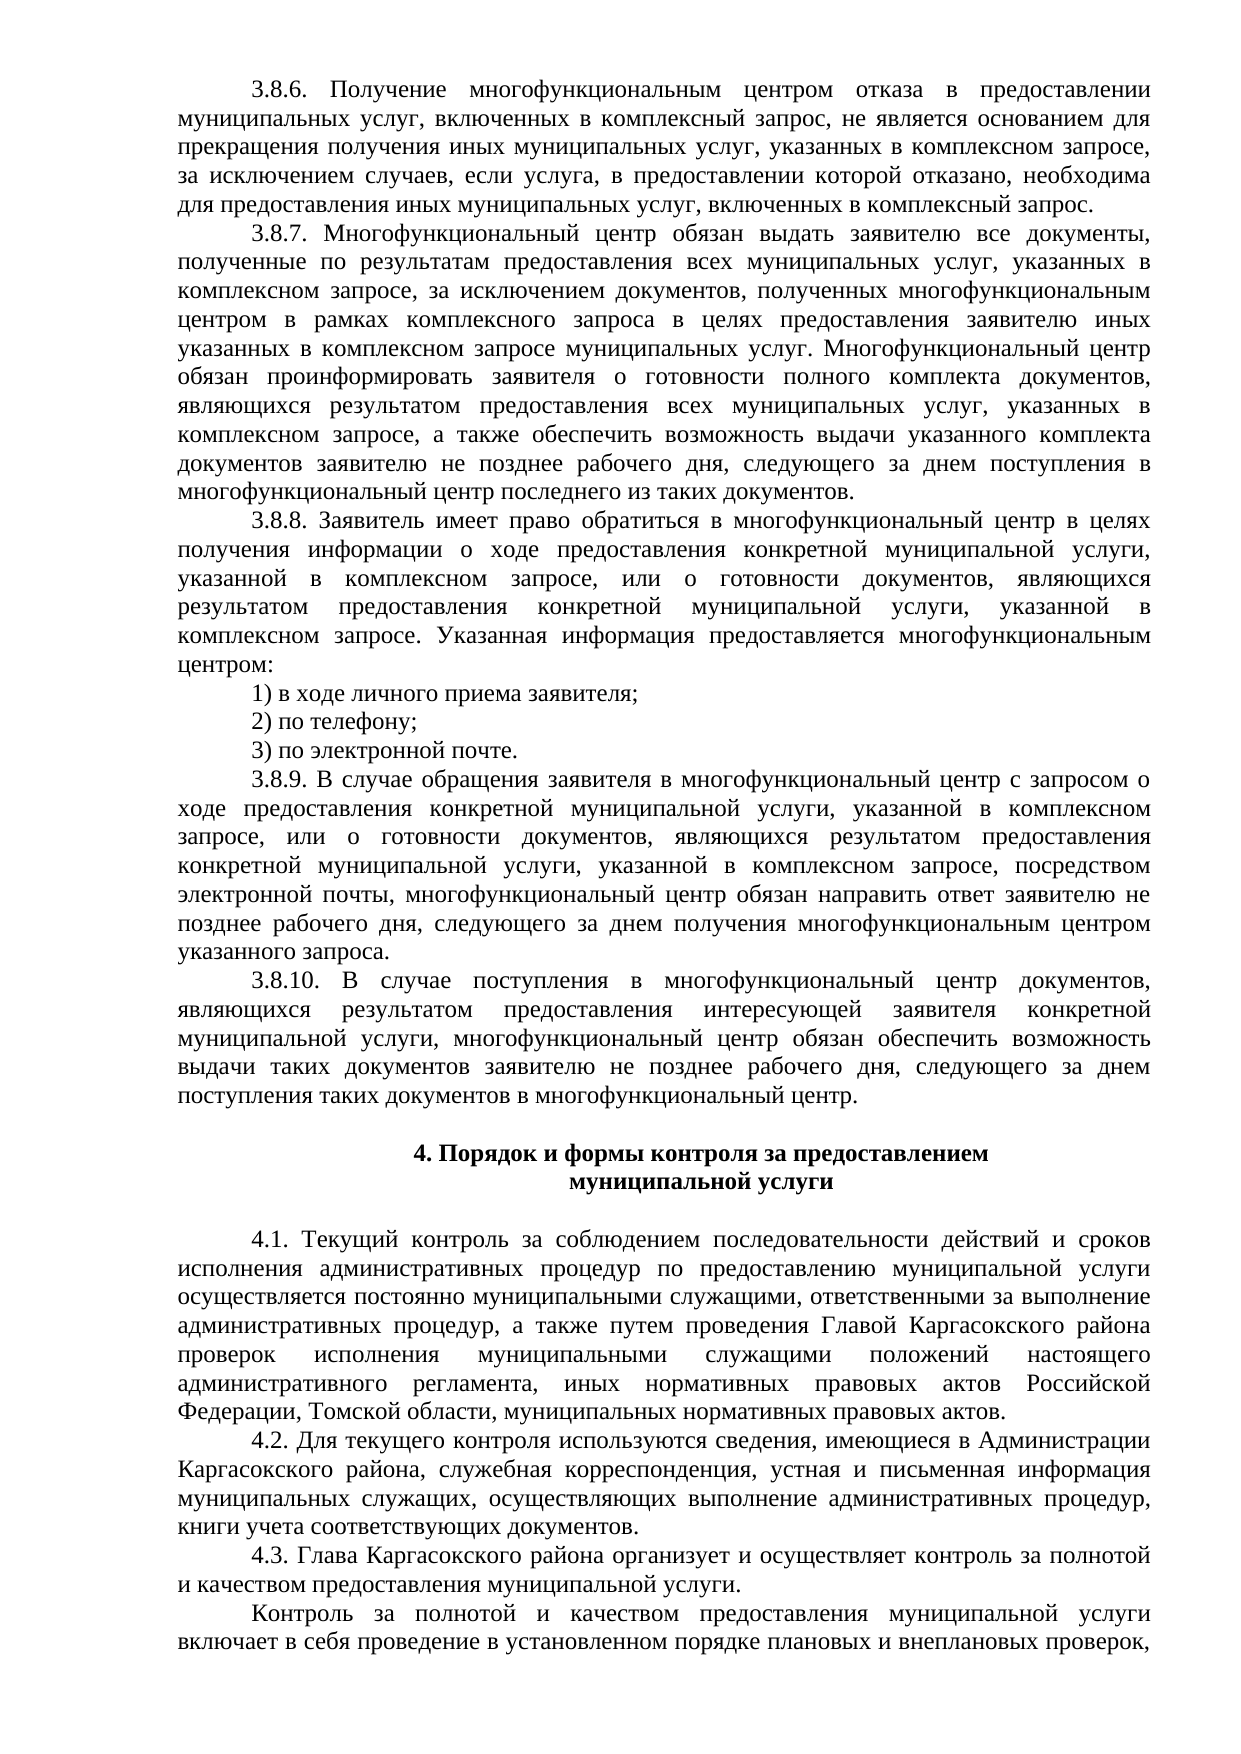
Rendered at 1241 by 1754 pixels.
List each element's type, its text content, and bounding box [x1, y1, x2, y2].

text муниципальной услуги [177, 1166, 1152, 1195]
text 3) по электронной почте. [177, 735, 1152, 764]
text 4. Порядок и формы контроля за предоставлением [177, 1138, 1152, 1166]
text 3.8.8. Заявитель имеет право обратиться в многофункциональный центр в целях получения информации о ходе предоставления конкретной муниципальной услуги, указанной в комплексном запросе, или о готовности документов, являющихся результатом предоставления конкретной муниципальной услуги, указанной в комплексном запросе. Указанная информация предоставляется многофункциональным центром: [177, 505, 1152, 678]
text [177, 1598, 1152, 1655]
text 3.8.9. В случае обращения заявителя в многофункциональный центр с запросом о ходе предоставления конкретной муниципальной услуги, указанной в комплексном запросе, или о готовности документов, являющихся результатом предоставления конкретной муниципальной услуги, указанной в комплексном запросе, посредством электронной почты, многофункциональный центр обязан направить ответ заявителю не позднее рабочего дня, следующего за днем получения многофункциональным центром указанного запроса. [177, 764, 1152, 965]
text 3.8.10. В случае поступления в многофункциональный центр документов, являющихся результатом предоставления интересующей заявителя конкретной муниципальной услуги, многофункциональный центр обязан обеспечить возможность выдачи таких документов заявителю не позднее рабочего дня, следующего за днем поступления таких документов в многофункциональный центр. [177, 965, 1152, 1109]
text 2) по телефону; [177, 706, 1152, 735]
text 3.8.7. Многофункциональный центр обязан выдать заявителю все документы, полученные по результатам предоставления всех муниципальных услуг, указанных в комплексном запросе, за исключением документов, полученных многофункциональным центром в рамках комплексного запроса в целях предоставления заявителю иных указанных в комплексном запросе муниципальных услуг. Многофункциональный центр обязан проинформировать заявителя о готовности полного комплекта документов, являющихся результатом предоставления всех муниципальных услуг, указанных в комплексном запросе, а также обеспечить возможность выдачи указанного комплекта документов заявителю не позднее рабочего дня, следующего за днем поступления в многофункциональный центр последнего из таких документов. [177, 218, 1152, 505]
text 4.3. Глава Каргасокского района организует и осуществляет контроль за полнотой и качеством предоставления муниципальной услуги. [177, 1540, 1152, 1598]
text 4.1. Текущий контроль за соблюдением последовательности действий и сроков исполнения административных процедур по предоставлению муниципальной услуги осуществляется постоянно муниципальными служащими, ответственными за выполнение административных процедур, а также путем проведения Главой Каргасокского района проверок исполнения муниципальными служащими положений настоящего административного регламента, иных нормативных правовых актов Российской Федерации, Томской области, муниципальных нормативных правовых актов. [177, 1224, 1152, 1425]
text 4.2. Для текущего контроля используются сведения, имеющиеся в Администрации Каргасокского района, служебная корреспонденция, устная и письменная информация муниципальных служащих, осуществляющих выполнение административных процедур, книги учета соответствующих документов. [177, 1425, 1152, 1540]
text 1) в ходе личного приема заявителя; [177, 678, 1152, 706]
text 3.8.6. Получение многофункциональным центром отказа в предоставлении муниципальных услуг, включенных в комплексный запрос, не является основанием для прекращения получения иных муниципальных услуг, указанных в комплексном запросе, за исключением случаев, если услуга, в предоставлении которой отказано, необходима для предоставления иных муниципальных услуг, включенных в комплексный запрос. [177, 74, 1152, 218]
